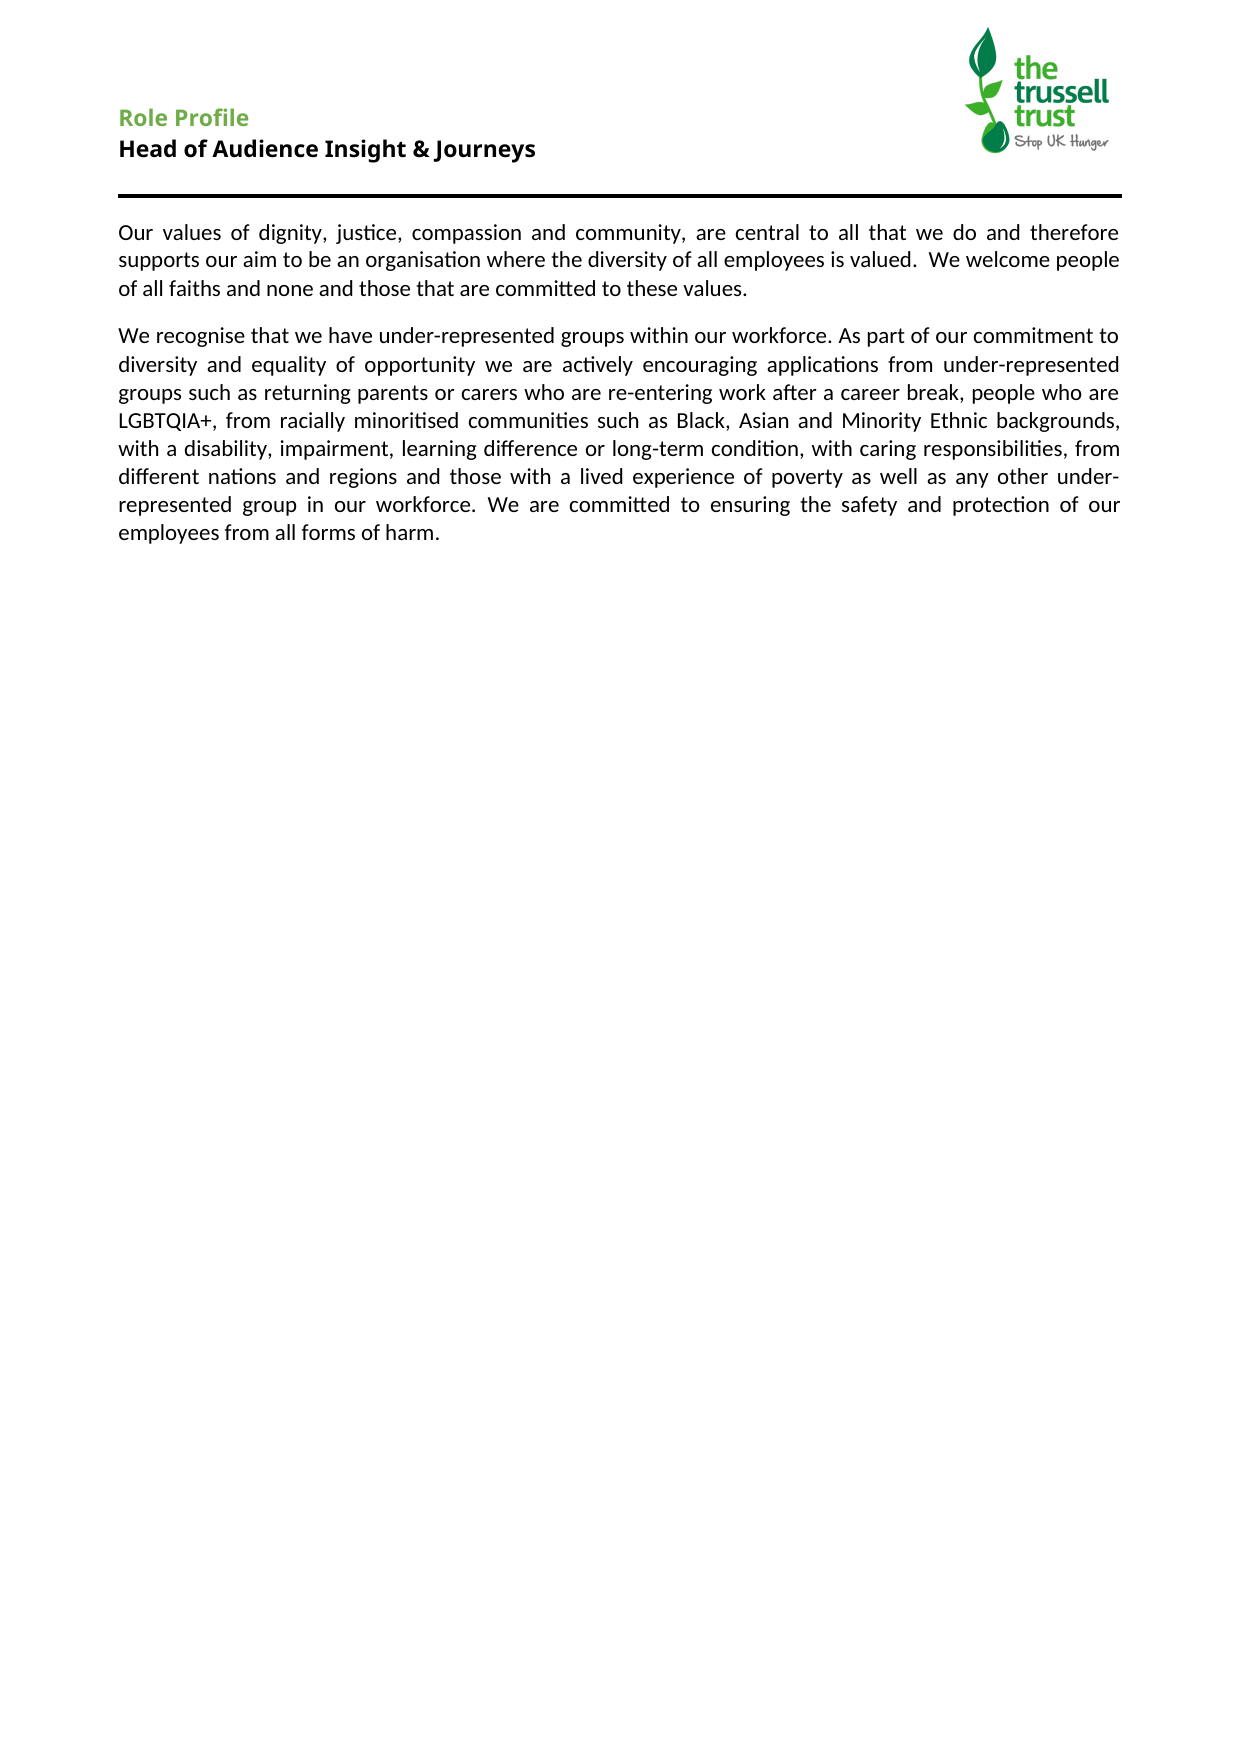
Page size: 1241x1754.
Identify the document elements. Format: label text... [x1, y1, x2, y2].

text Our values of dignity, justice, compassion and community, are central to all that we do and therefore supports our aim to be an organisation where the diversity of all employees is valued. We welcome people of all faiths and none and those that are committed to these values. [118, 218, 1122, 302]
text We recognise that we have under-represented groups within our workforce. As part of our commitment to diversity and equality of opportunity we are actively encouraging applications from under-represented groups such as returning parents or carers who are re-entering work after a career break, people who are LGBTQIA+, from racially minoritised communities such as Black, Asian and Minority Ethnic backgrounds, with a disability, impairment, learning difference or long-term condition, with caring responsibilities, from different nations and regions and those with a lived experience of poverty as well as any other under-represented group in our workforce. We are committed to ensuring the safety and protection of our employees from all forms of harm. [118, 322, 1122, 546]
picture [951, 4, 1122, 176]
